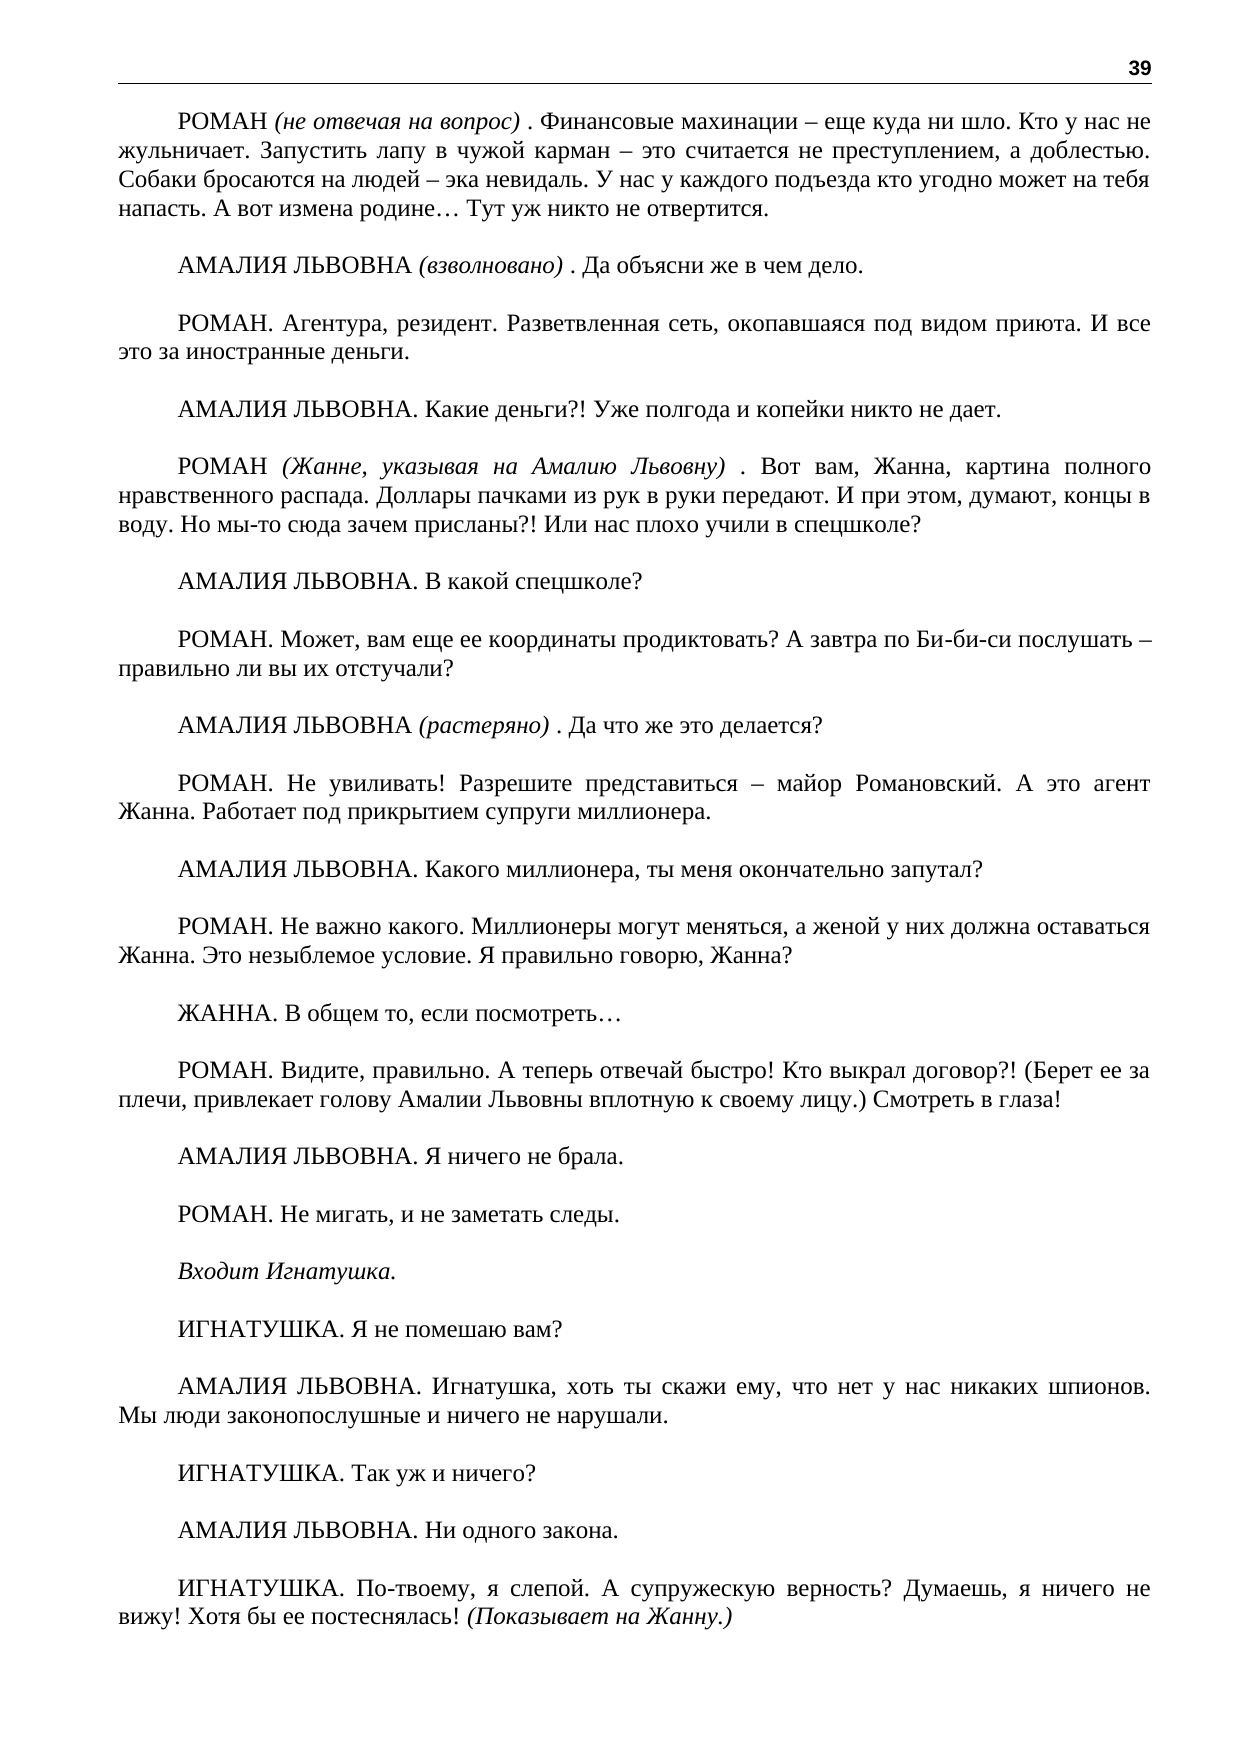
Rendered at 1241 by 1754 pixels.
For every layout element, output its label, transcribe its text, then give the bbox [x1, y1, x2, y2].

text РОМАН. Не важно какого. Миллионеры могут меняться, а женой у них должна оставаться Жанна. Это незыблемое условие. Я правильно говорю, Жанна? [118, 911, 1152, 969]
text Входит Игнатушка. [118, 1256, 1152, 1285]
text АМАЛИЯ ЛЬВОВНА. Я ничего не брала. [118, 1141, 1152, 1170]
text АМАЛИЯ ЛЬВОВНА. Ни одного закона. [118, 1515, 1152, 1544]
text АМАЛИЯ ЛЬВОВНА (растеряно) . Да что же это делается? [118, 710, 1152, 739]
text ИГНАТУШКА. Так уж и ничего? [118, 1458, 1152, 1486]
text ЖАННА. В общем то, если посмотреть… [118, 998, 1152, 1026]
text РОМАН. Видите, правильно. А теперь отвечай быстро! Кто выкрал договор?! (Берет ее за плечи, привлекает голову Амалии Львовны вплотную к своему лицу.) Смотреть в глаза! [118, 1055, 1152, 1113]
text ИГНАТУШКА. Я не помешаю вам? [118, 1314, 1152, 1343]
text РОМАН. Не увиливать! Разрешите представиться – майор Романовский. А это агент Жанна. Работает под прикрытием супруги миллионера. [118, 768, 1152, 825]
text РОМАН (Жанне, указывая на Амалию Львовну) . Вот вам, Жанна, картина полного нравственного распада. Доллары пачками из рук в руки передают. И при этом, думают, концы в воду. Но мы-то сюда зачем присланы?! Или нас плохо учили в спецшколе? [118, 451, 1152, 538]
text АМАЛИЯ ЛЬВОВНА. Какие деньги?! Уже полгода и копейки никто не дает. [118, 394, 1152, 423]
text РОМАН (не отвечая на вопрос) . Финансовые махинации – еще куда ни шло. Кто у нас не жульничает. Запустить лапу в чужой карман – это считается не преступлением, а доблестью. Собаки бросаются на людей – эка невидаль. У нас у каждого подъезда кто угодно может на тебя напасть. А вот измена родине… Тут уж никто не отвертится. [118, 106, 1152, 221]
text РОМАН. Агентура, резидент. Разветвленная сеть, окопавшаяся под видом приюта. И все это за иностранные деньги. [118, 308, 1152, 365]
text АМАЛИЯ ЛЬВОВНА. В какой спецшколе? [118, 566, 1152, 595]
text РОМАН. Не мигать, и не заметать следы. [118, 1199, 1152, 1228]
text РОМАН. Может, вам еще ее координаты продиктовать? А завтра по Би-би-си послушать – правильно ли вы их отстучали? [118, 624, 1152, 681]
text АМАЛИЯ ЛЬВОВНА. Игнатушка, хоть ты скажи ему, что нет у нас никаких шпионов. Мы люди законопослушные и ничего не нарушали. [118, 1371, 1152, 1429]
text АМАЛИЯ ЛЬВОВНА (взволновано) . Да объясни же в чем дело. [118, 250, 1152, 279]
text АМАЛИЯ ЛЬВОВНА. Какого миллионера, ты меня окончательно запутал? [118, 854, 1152, 883]
text ИГНАТУШКА. По-твоему, я слепой. А супружескую верность? Думаешь, я ничего не вижу! Хотя бы ее постеснялась! (Показывает на Жанну.) [118, 1573, 1152, 1630]
